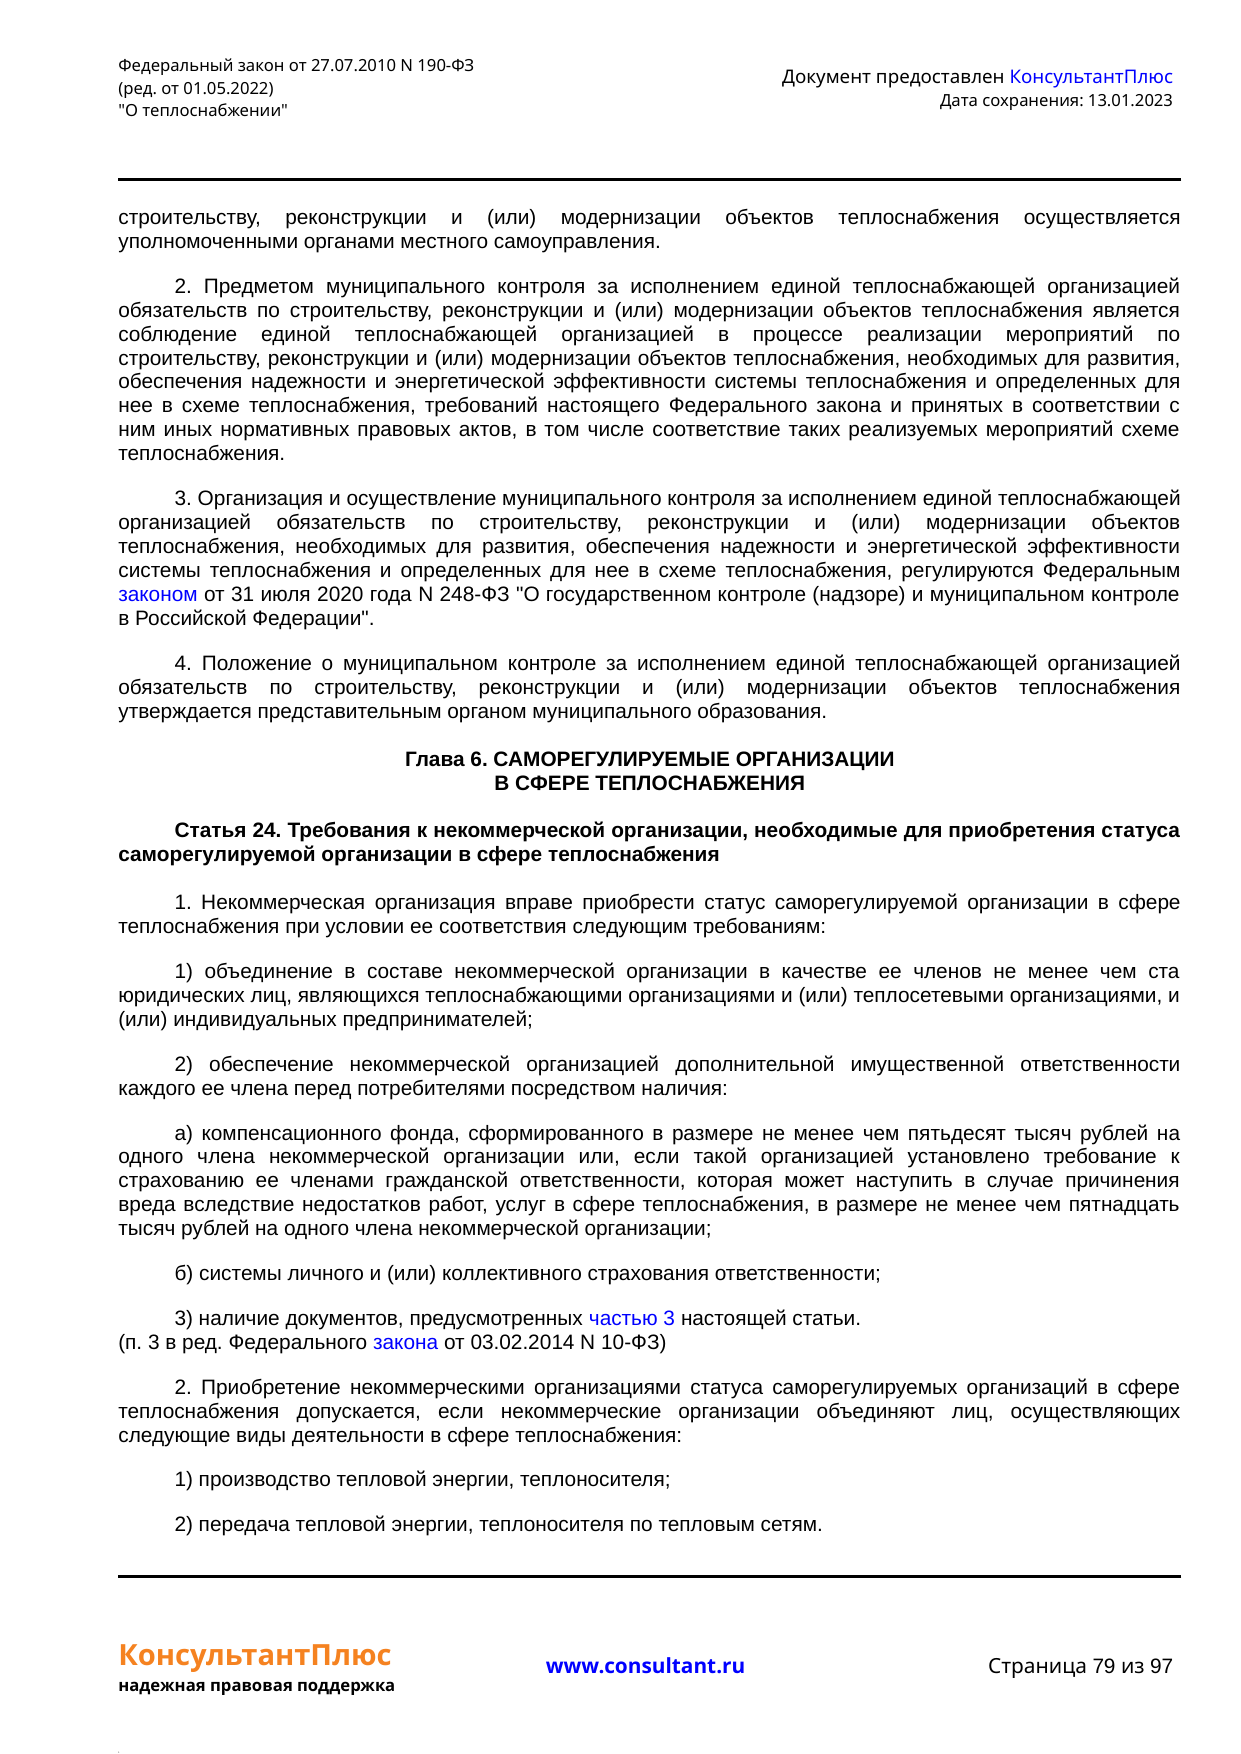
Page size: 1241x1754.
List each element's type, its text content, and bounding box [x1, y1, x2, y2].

text 3. Организация и осуществление муниципального контроля за исполнением единой теплоснабжающей организацией обязательств по строительству, реконструкции и (или) модернизации объектов теплоснабжения, необходимых для развития, обеспечения надежности и энергетической эффективности системы теплоснабжения и определенных для нее в схеме теплоснабжения, регулируются Федеральным законом от 31 июля 2020 года N 248-ФЗ "О государственном контроле (надзоре) и муниципальном контроле в Российской Федерации". [118, 486, 1181, 630]
text 2. Предметом муниципального контроля за исполнением единой теплоснабжающей организацией обязательств по строительству, реконструкции и (или) модернизации объектов теплоснабжения является соблюдение единой теплоснабжающей организацией в процессе реализации мероприятий по строительству, реконструкции и (или) модернизации объектов теплоснабжения, необходимых для развития, обеспечения надежности и энергетической эффективности системы теплоснабжения и определенных для нее в схеме теплоснабжения, требований настоящего Федерального закона и принятых в соответствии с ним иных нормативных правовых актов, в том числе соответствие таких реализуемых мероприятий схеме теплоснабжения. [118, 273, 1181, 465]
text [118, 205, 1181, 253]
text 1) производство тепловой энергии, теплоносителя; [118, 1467, 1181, 1491]
text 2) передача тепловой энергии, теплоносителя по тепловым сетям. [118, 1512, 1181, 1536]
text 3) наличие документов, предусмотренных частью 3 настоящей статьи. [118, 1306, 1181, 1330]
title В СФЕРЕ ТЕПЛОСНАБЖЕНИЯ [118, 770, 1181, 794]
text а) компенсационного фонда, сформированного в размере не менее чем пятьдесят тысяч рублей на одного члена некоммерческой организации или, если такой организацией установлено требование к страхованию ее членами гражданской ответственности, которая может наступить в случае причинения вреда вследствие недостатков работ, услуг в сфере теплоснабжения, в размере не менее чем пятнадцать тысяч рублей на одного члена некоммерческой организации; [118, 1120, 1181, 1240]
text (п. 3 в ред. Федерального закона от 03.02.2014 N 10-ФЗ) [118, 1330, 1181, 1354]
text 2. Приобретение некоммерческими организациями статуса саморегулируемых организаций в сфере теплоснабжения допускается, если некоммерческие организации объединяют лиц, осуществляющих следующие виды деятельности в сфере теплоснабжения: [118, 1374, 1181, 1446]
text 4. Положение о муниципальном контроле за исполнением единой теплоснабжающей организацией обязательств по строительству, реконструкции и (или) модернизации объектов теплоснабжения утверждается представительным органом муниципального образования. [118, 651, 1181, 722]
title Статья 24. Требования к некоммерческой организации, необходимые для приобретения статуса саморегулируемой организации в сфере теплоснабжения [118, 818, 1181, 866]
text 1) объединение в составе некоммерческой организации в качестве ее членов не менее чем ста юридических лиц, являющихся теплоснабжающими организациями и (или) теплосетевыми организациями, и (или) индивидуальных предпринимателей; [118, 959, 1181, 1031]
text б) системы личного и (или) коллективного страхования ответственности; [118, 1261, 1181, 1285]
text 1. Некоммерческая организация вправе приобрести статус саморегулируемой организации в сфере теплоснабжения при условии ее соответствия следующим требованиям: [118, 890, 1181, 938]
title Глава 6. САМОРЕГУЛИРУЕМЫЕ ОРГАНИЗАЦИИ [118, 746, 1181, 770]
text 2) обеспечение некоммерческой организацией дополнительной имущественной ответственности каждого ее члена перед потребителями посредством наличия: [118, 1052, 1181, 1099]
